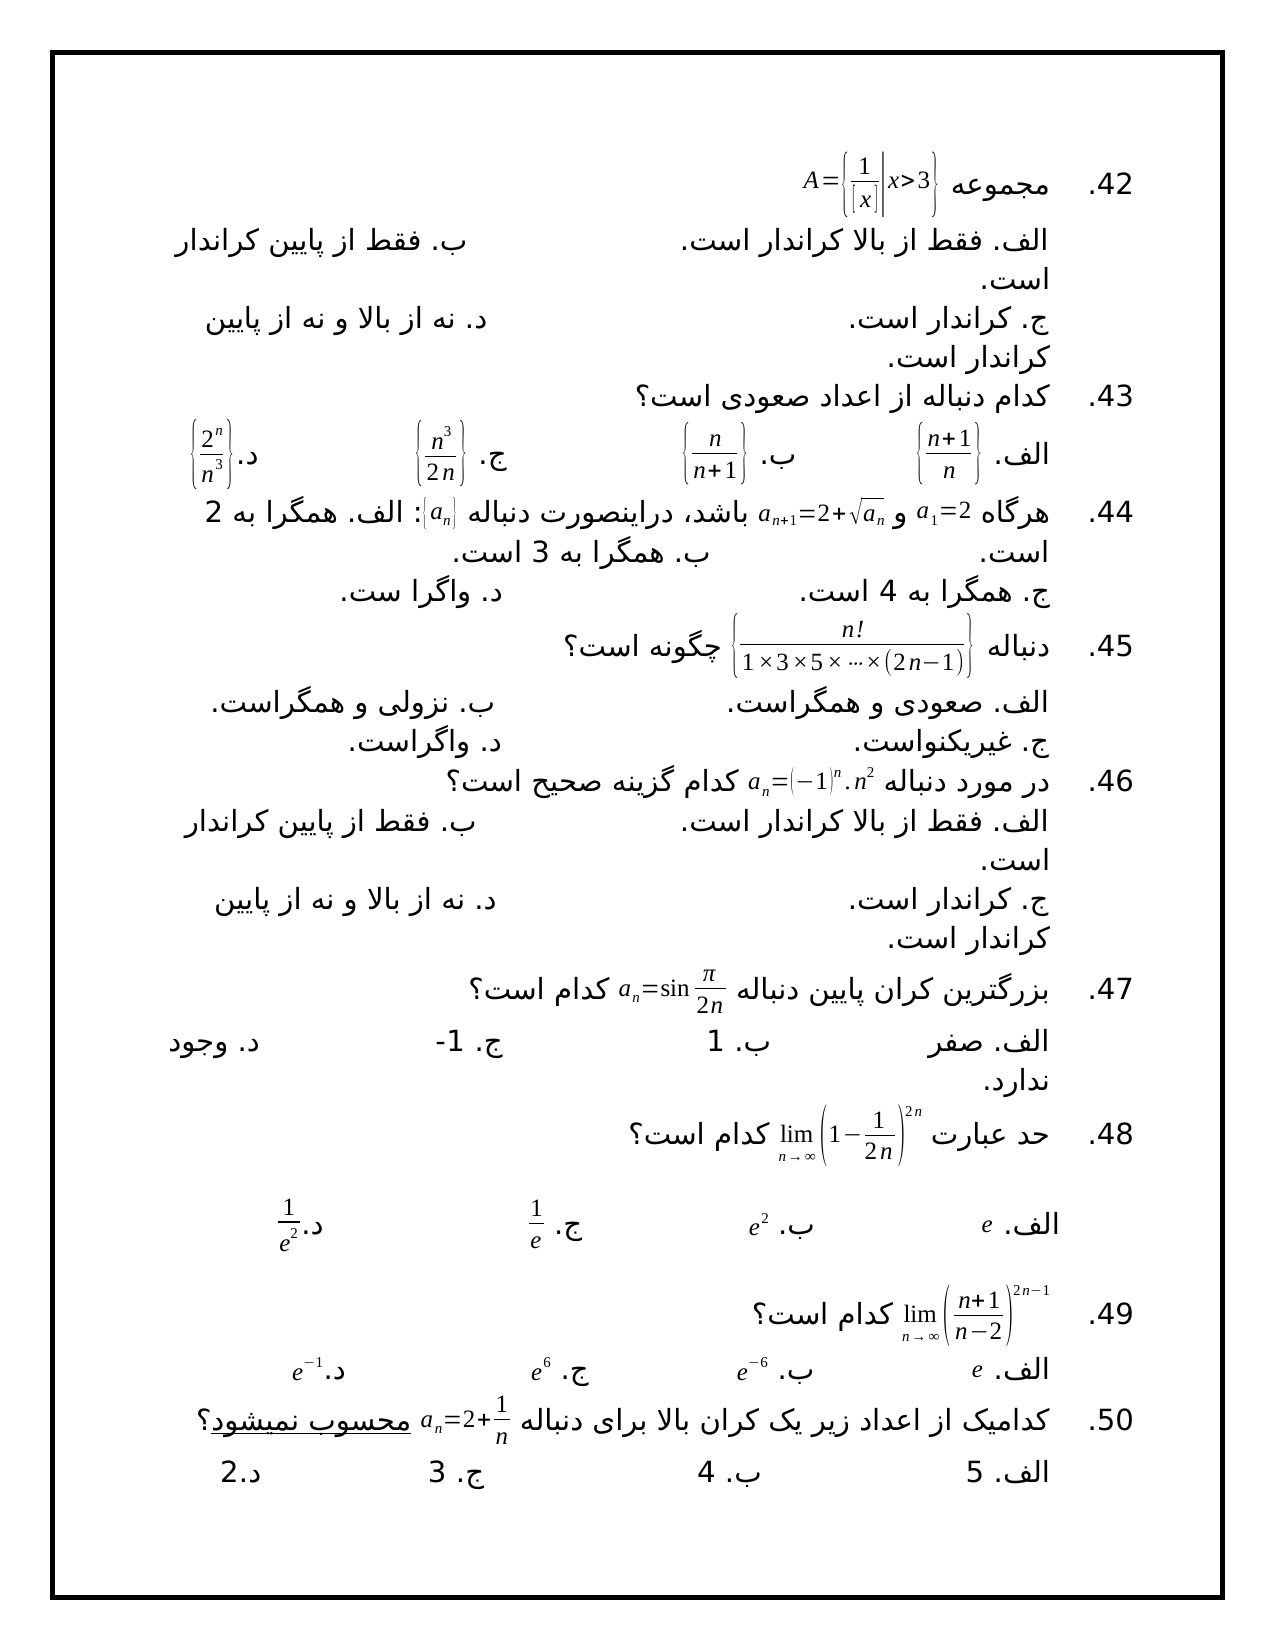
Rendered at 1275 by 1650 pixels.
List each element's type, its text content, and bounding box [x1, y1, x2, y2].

list کدام است؟ [150, 1282, 1087, 1347]
list بزرگترین کران پایین دنباله کدام است؟ [150, 960, 1087, 1019]
list ج. کراندار است. د. نه از بالا و نه از پایین کراندار است. [150, 301, 1050, 374]
list کدامیک از اعداد زیر یک کران بالا برای دنباله محسوب نمیشود؟ [150, 1391, 1087, 1450]
list الف. ب. ج. د. [150, 418, 1050, 491]
list کدام دنباله از اعداد صعودی است؟ [150, 379, 1087, 413]
list الف. ب. ج. د. [150, 1352, 1050, 1386]
list در مورد دنباله کدام گزینه صحیح است؟ [150, 763, 1087, 799]
list الف. صعودی و همگراست. ب. نزولی و همگراست. [150, 685, 1050, 719]
list دنباله چگونه است؟ [150, 613, 1087, 680]
list مجموعه [150, 150, 1087, 218]
list هرگاه و باشد، دراینصورت دنباله : الف. همگرا به 2 است. ب. همگرا به 3 است. [150, 496, 1087, 569]
list الف. 5 ب. 4 ج. 3 د.2 [150, 1455, 1050, 1489]
list ج. کراندار است. د. نه از بالا و نه از پایین کراندار است. [150, 882, 1050, 955]
text الف. ب. ج. د. [150, 1193, 1087, 1256]
list ج. همگرا به 4 است. د. واگرا ست. [150, 574, 1050, 608]
list الف. فقط از بالا کراندار است. ب. فقط از پایین کراندار است. [150, 804, 1050, 877]
list حد عبارت کدام است؟ [150, 1102, 1087, 1167]
list الف. صفر ب. 1 ج. 1- د. وجود ندارد. [150, 1024, 1050, 1097]
list ج. غیریکنواست. د. واگراست. [150, 724, 1050, 758]
list الف. فقط از بالا کراندار است. ب. فقط از پایین کراندار است. [150, 223, 1050, 296]
